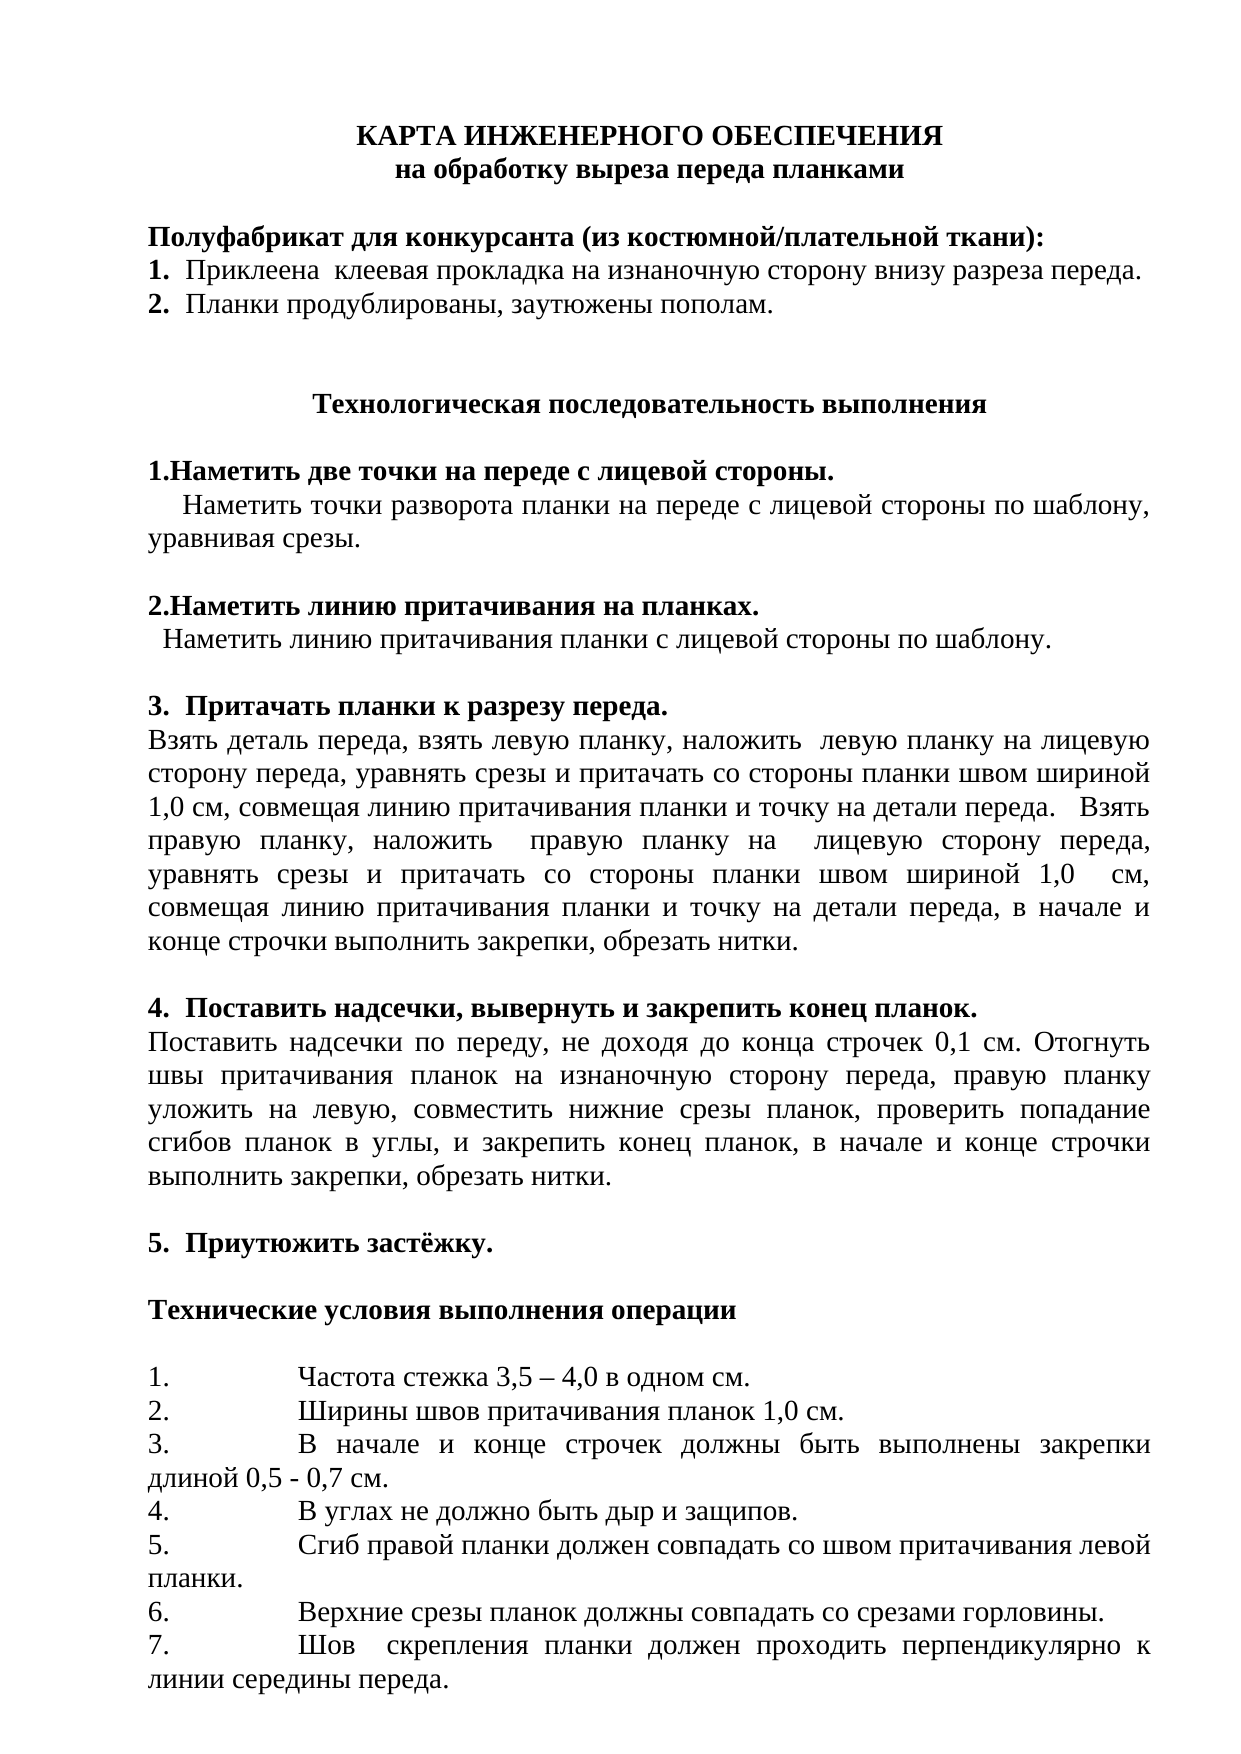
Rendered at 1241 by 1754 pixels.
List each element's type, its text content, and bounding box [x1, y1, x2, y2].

list Планки продублированы, заутюжены пополам. [148, 286, 1152, 319]
list Сгиб правой планки должен совпадать со швом притачивания левой планки. [148, 1527, 1152, 1594]
list Приклеена клеевая прокладка на изнаночную сторону внизу разреза переда. [148, 252, 1152, 286]
list Ширины швов притачивания планок 1,0 см. [148, 1393, 1152, 1426]
list Верхние срезы планок должны совпадать со срезами горловины. [148, 1594, 1152, 1627]
text Взять деталь переда, взять левую планку, наложить левую планку на лицевую сторону переда, уравнять срезы и притачать со стороны планки швом шириной 1,0 см, совмещая линию притачивания планки и точку на детали переда. Взять правую планку, наложить правую планку на лицевую сторону переда, уравнять срезы и притачать со стороны планки швом шириной 1,0 см, совмещая линию притачивания планки и точку на детали переда, в начале и конце строчки выполнить закрепки, обрезать нитки. [148, 722, 1152, 957]
text Технологическая последовательность выполнения [148, 386, 1152, 420]
list В углах не должно быть дыр и защипов. [148, 1493, 1152, 1527]
list В начале и конце строчек должны быть выполнены закрепки длиной 0,5 - 0,7 см. [148, 1426, 1152, 1493]
text КАРТА ИНЖЕНЕРНОГО ОБЕСПЕЧЕНИЯ [148, 118, 1152, 152]
text Поставить надсечки по переду, не доходя до конца строчек 0,1 см. Отогнуть швы притачивания планок на изнаночную сторону переда, правую планку уложить на левую, совместить нижние срезы планок, проверить попадание сгибов планок в углы, и закрепить конец планок, в начале и конце строчки выполнить закрепки, обрезать нитки. [148, 1024, 1152, 1191]
list Частота стежка 3,5 – 4,0 в одном см. [148, 1359, 1152, 1393]
text Наметить точки разворота планки на переде с лицевой стороны по шаблону, уравнивая срезы. [148, 487, 1152, 554]
text 2.Наметить линию притачивания на планках. [148, 588, 1152, 621]
text 1.Наметить две точки на переде с лицевой стороны. [148, 453, 1152, 487]
list Поставить надсечки, вывернуть и закрепить конец планок. [148, 990, 1152, 1024]
list Притачать планки к разрезу переда. [148, 688, 1152, 722]
text Наметить линию притачивания планки с лицевой стороны по шаблону. [148, 621, 1152, 655]
text Технические условия выполнения операции [148, 1292, 1152, 1326]
text Полуфабрикат для конкурсанта (из костюмной/плательной ткани): [148, 219, 1152, 252]
list Приутюжить застёжку. [148, 1225, 1152, 1258]
text на обработку выреза переда планками [148, 152, 1152, 185]
list Шов скрепления планки должен проходить перпендикулярно к линии середины переда. [148, 1627, 1152, 1694]
